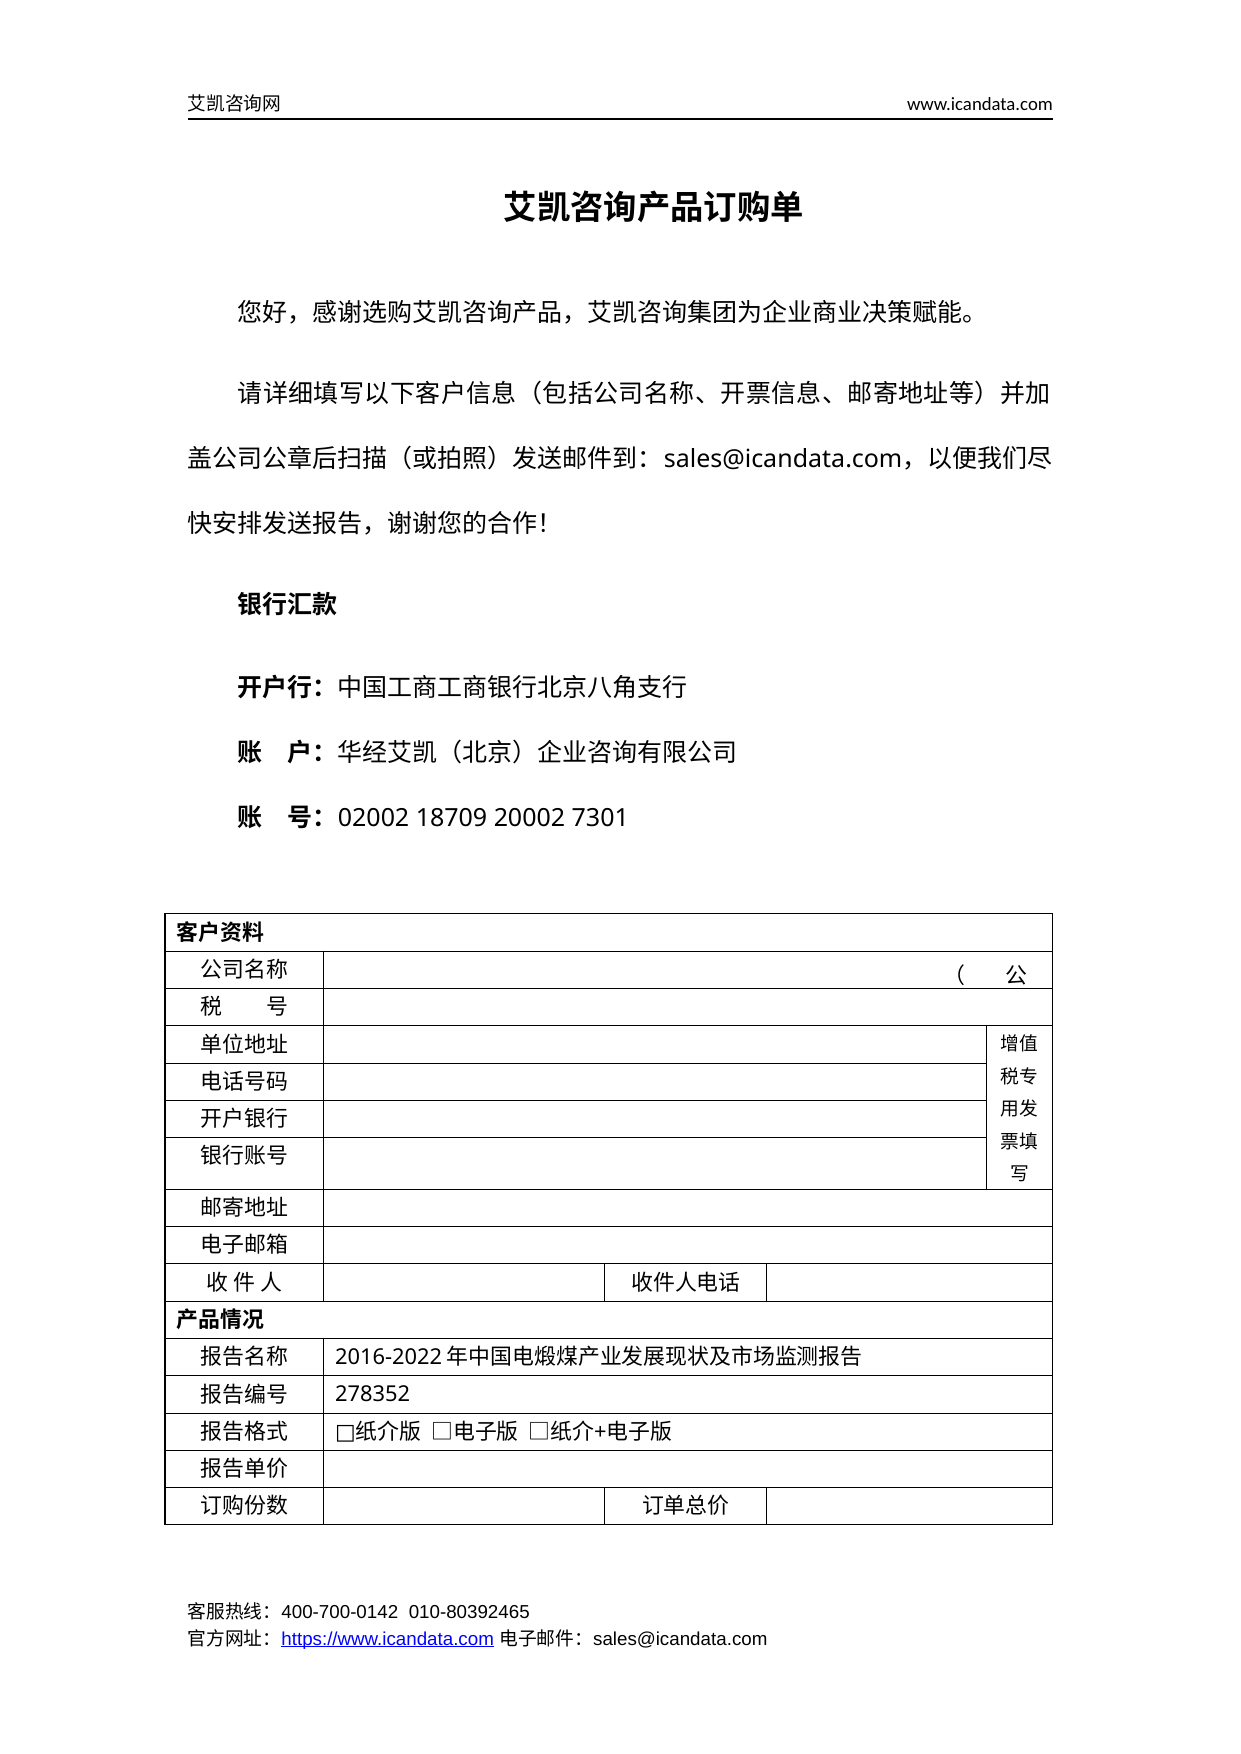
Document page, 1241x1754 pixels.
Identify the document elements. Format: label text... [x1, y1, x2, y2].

table_cell 电子邮箱 [166, 1227, 323, 1263]
table_cell [324, 1451, 1052, 1487]
table_cell 报告格式 [166, 1414, 323, 1450]
table_cell [324, 952, 1052, 988]
table_cell 报告单价 [166, 1451, 323, 1487]
table_cell 报告名称 [166, 1339, 323, 1375]
table_cell 电话号码 [166, 1064, 323, 1100]
table_cell [324, 1227, 1052, 1263]
text 开户行：中国工商工商银行北京八角支行 [187, 653, 1053, 718]
text 请详细填写以下客户信息（包括公司名称、开票信息、邮寄地址等）并加盖公司公章后扫描（或拍照）发送邮件到：sales@icandata.com，以便我们尽快安排发送报告，谢谢您的合作！ [187, 359, 1053, 554]
table_cell 订购份数 [166, 1488, 323, 1524]
table_cell 税 号 [166, 989, 323, 1025]
table_cell 单位地址 [166, 1026, 323, 1062]
text 银行汇款 [187, 570, 1053, 635]
table_cell [767, 1264, 1052, 1301]
table_cell 收件人电话 [605, 1264, 766, 1301]
table_cell [324, 1026, 986, 1062]
text 艾凯咨询产品订购单 [187, 172, 1053, 237]
text 账 号：02002 18709 20002 7301 [187, 783, 1053, 848]
table_cell 银行账号 [166, 1138, 323, 1189]
table_cell 收 件 人 [166, 1264, 323, 1301]
table_header 客户资料 [166, 914, 1052, 951]
table_cell 增值税专用发票填写 [987, 1026, 1052, 1189]
table_cell 公司名称 [166, 952, 323, 988]
table_cell 报告编号 [166, 1376, 323, 1412]
table_cell [324, 1064, 986, 1100]
table_cell [324, 1138, 986, 1189]
table_cell 邮寄地址 [166, 1190, 323, 1226]
table_cell 2016-2022年中国电煅煤产业发展现状及市场监测报告 [324, 1339, 1052, 1375]
table_cell [767, 1488, 1052, 1524]
table_cell [324, 1264, 604, 1301]
text 账 户：华经艾凯（北京）企业咨询有限公司 [187, 718, 1053, 783]
table_cell [324, 1101, 986, 1137]
table_cell [324, 1190, 1052, 1226]
table_cell [324, 989, 1052, 1025]
table_cell 278352 [324, 1376, 1052, 1412]
table_cell [324, 1488, 604, 1524]
text 您好，感谢选购艾凯咨询产品，艾凯咨询集团为企业商业决策赋能。 [187, 278, 1053, 343]
table_cell □纸介版 □电子版 □纸介+电子版 [324, 1414, 1052, 1450]
table_cell 产品情况 [166, 1302, 1052, 1338]
table_cell 订单总价 [605, 1488, 766, 1524]
table_cell 开户银行 [166, 1101, 323, 1137]
